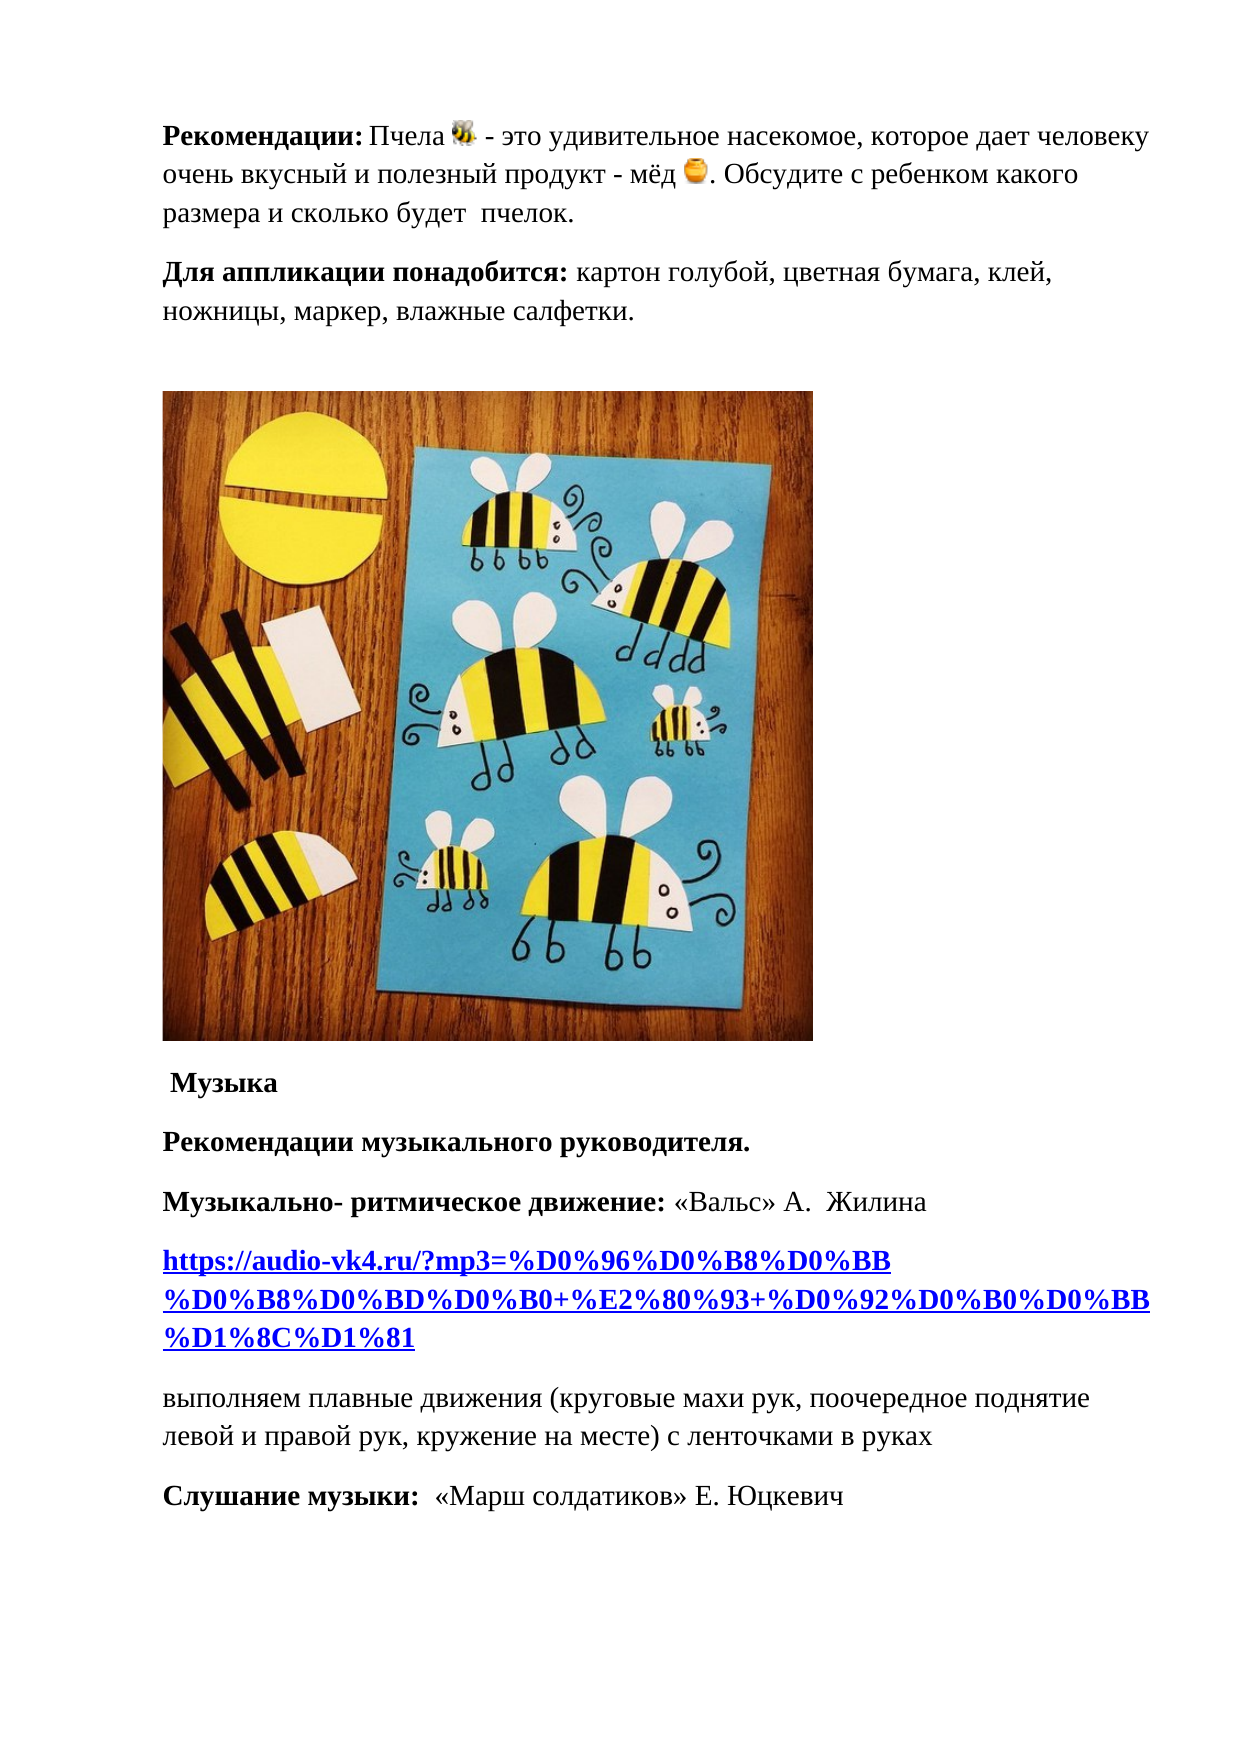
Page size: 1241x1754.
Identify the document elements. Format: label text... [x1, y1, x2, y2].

text Слушание музыки: «Марш солдатиков» Е. Юцкевич [162, 1478, 1152, 1511]
text Музыкально- ритмическое движение: «Вальс» А. Жилина [162, 1184, 1152, 1217]
picture [683, 158, 709, 184]
text https://audio-vk4.ru/?mp3=%D0%96%D0%B8%D0%BB%D0%B8%D0%BD%D0%B0+%E2%80%93+%D0%92%D0%B0%D0%BB%D1%8C%D1%81 [162, 1243, 1152, 1354]
text Для аппликации понадобится: картон голубой, цветная бумага, клей, ножницы, маркер, влажные салфетки. [162, 254, 1152, 327]
text Рекомендации музыкального руководителя. [162, 1124, 1152, 1158]
picture [452, 120, 477, 146]
text Рекомендации: Пчела - это удивительное насекомое, которое дает человеку очень вкусный и полезный продукт - мёд . Обсудите с ребенком какого размера и сколько будет пчелок. [162, 118, 1152, 229]
text Музыка [162, 1065, 1152, 1099]
picture [162, 391, 813, 1041]
text выполняем плавные движения (круговые махи рук, поочередное поднятие левой и правой рук, кружение на месте) с ленточками в руках [162, 1380, 1152, 1452]
